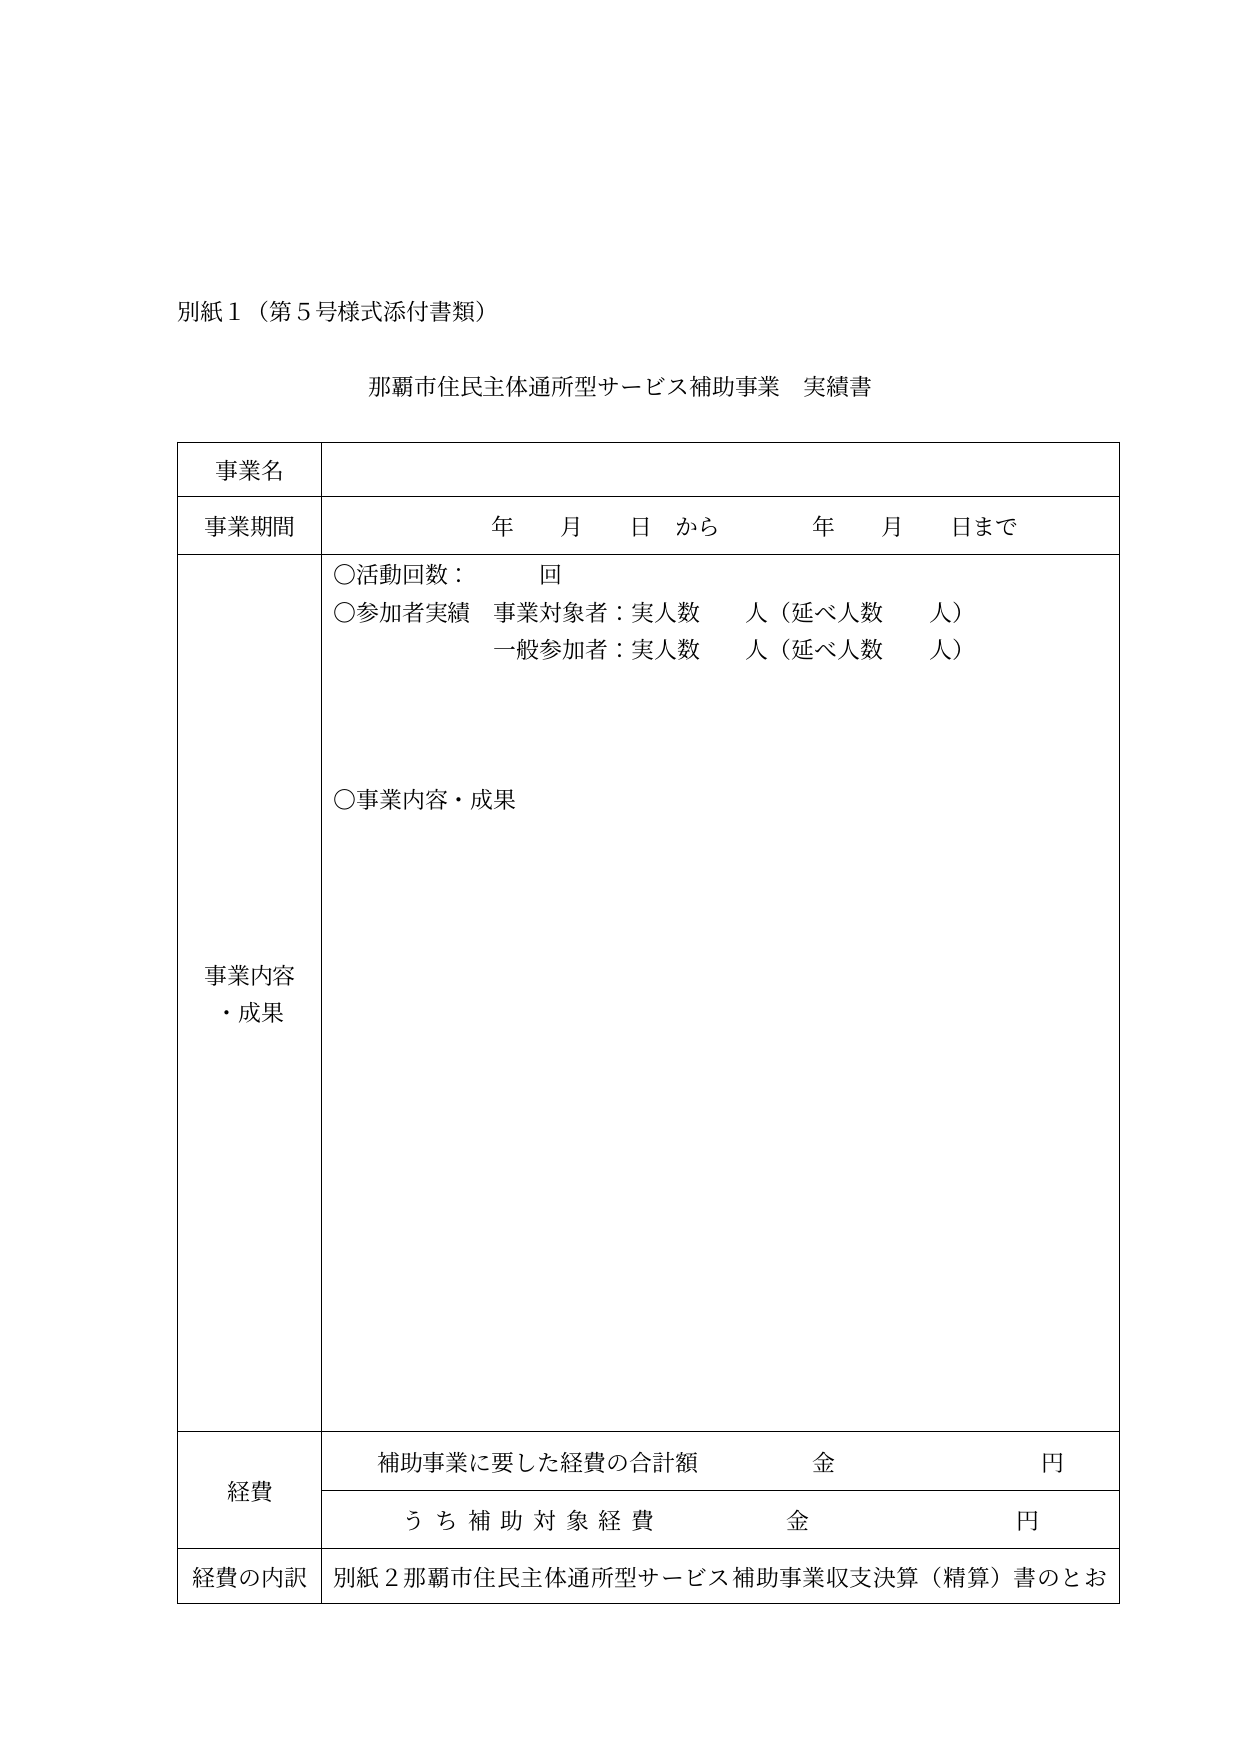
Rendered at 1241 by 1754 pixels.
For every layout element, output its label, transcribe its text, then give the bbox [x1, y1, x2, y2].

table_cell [322, 1549, 1119, 1603]
table_cell 補助事業に要した経費の合計額 金 円 [322, 1432, 1119, 1490]
table_cell うち補助対象経費 金 円 [322, 1491, 1119, 1548]
table_cell 〇活動回数： 回 〇参加者実績 事業対象者：実人数 人（延べ人数 人） 一般参加者：実人数 人（延べ人数 人） 〇事業内容・成果 [322, 555, 1119, 1431]
table_cell 年 月 日 から 年 月 日まで [322, 497, 1119, 554]
table_header [322, 443, 1119, 496]
table_cell 事業期間 [178, 497, 321, 554]
table_cell 経費の内訳 [178, 1549, 321, 1603]
text 那覇市住民主体通所型サービス補助事業 実績書 [177, 367, 1063, 404]
table_cell 事業内容 ・成果 [178, 555, 321, 1431]
table_cell 経費 [178, 1432, 321, 1548]
text 別紙１（第５号様式添付書類） [177, 292, 1063, 329]
table_header 事業名 [178, 443, 321, 496]
